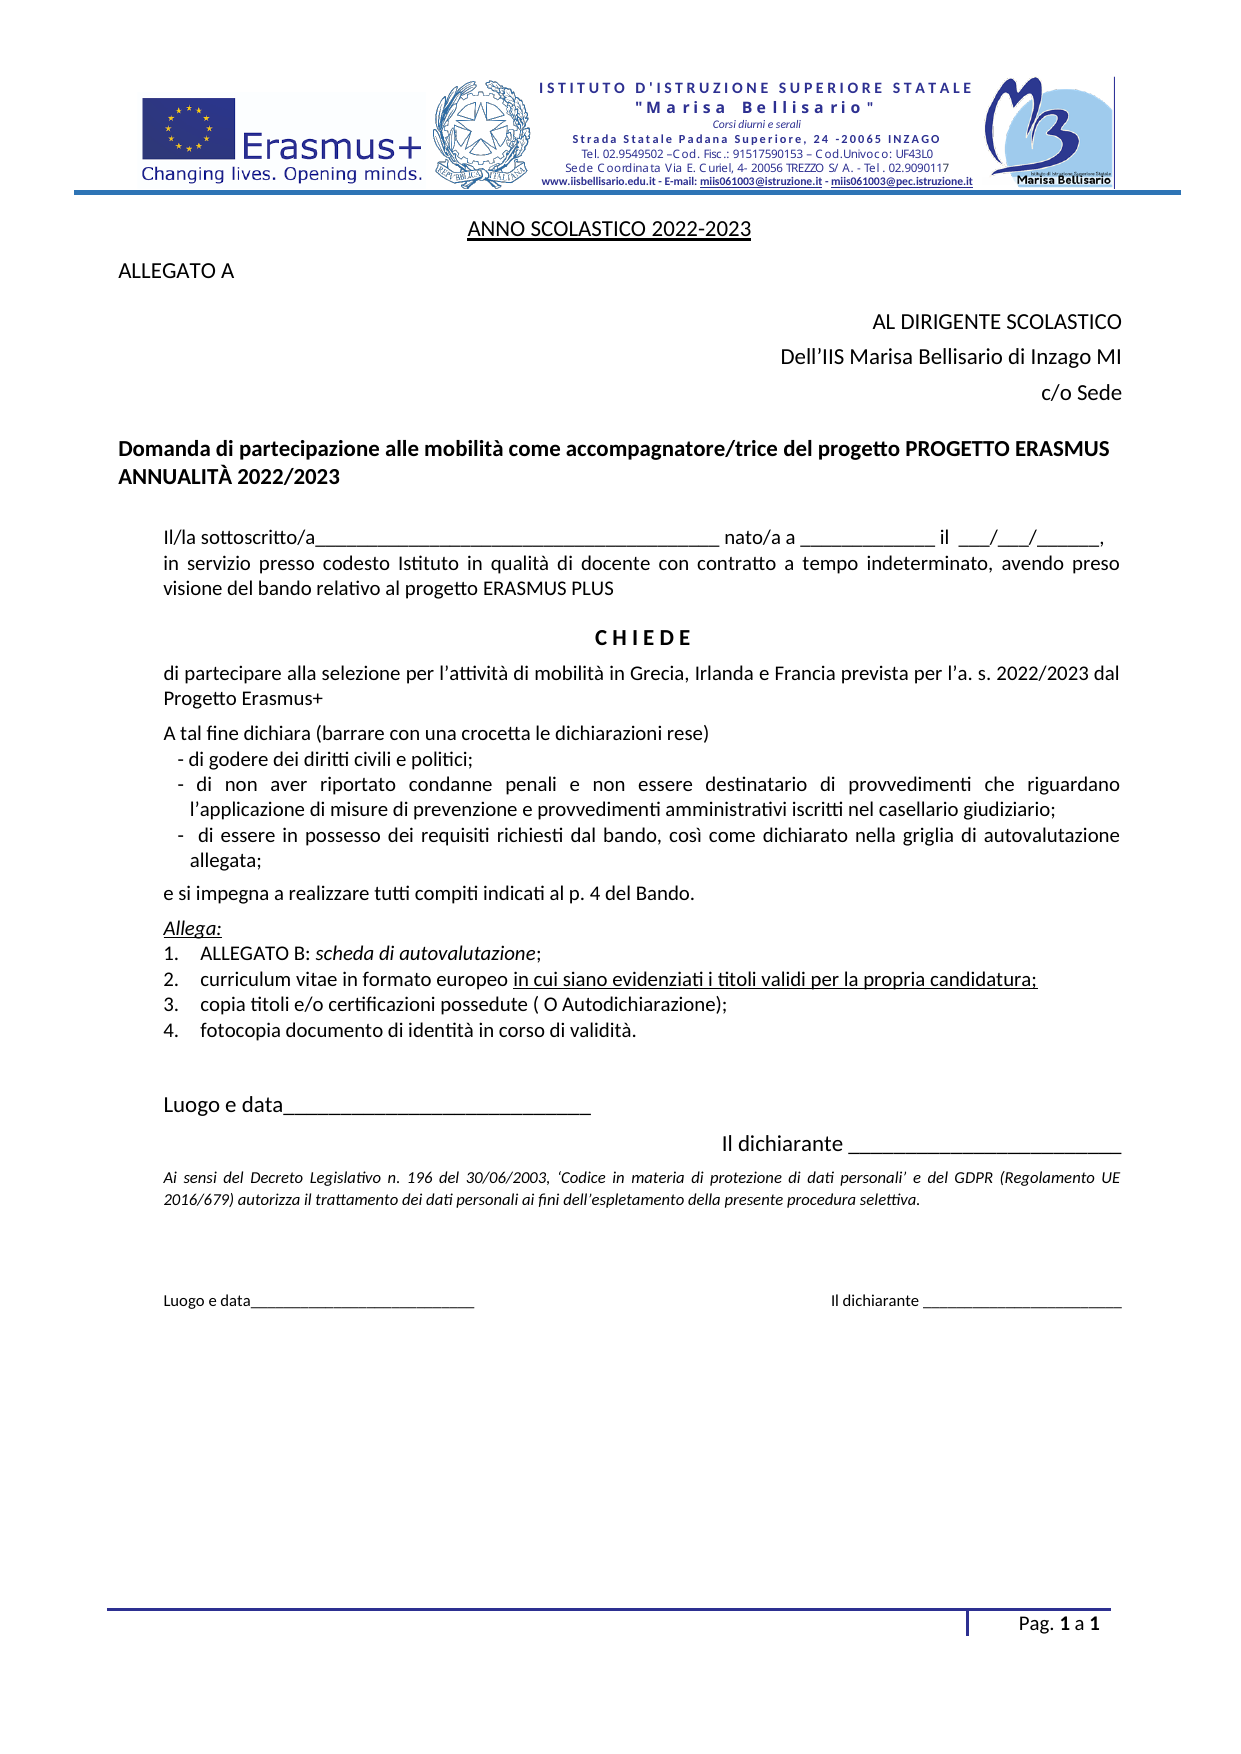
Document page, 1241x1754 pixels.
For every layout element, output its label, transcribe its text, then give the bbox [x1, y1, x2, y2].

text - di godere dei diritti civili e politici; [177, 746, 1122, 771]
list fotocopia documento di identità in corso di validità. [163, 1017, 1122, 1042]
text ALLEGATO A [118, 256, 1122, 284]
text - di non aver riportato condanne penali e non essere destinatario di provvedimenti che riguardano l’applicazione di misure di prevenzione e provvedimenti amministrativi iscritti nel casellario giudiziario; [177, 771, 1122, 822]
text Dell’IIS Marisa Bellisario di Inzago MI [200, 342, 1122, 371]
list curriculum vitae in formato europeo in cui siano evidenziati i titoli validi per la propria candidatura; [163, 966, 1122, 991]
text Ai sensi del Decreto Legislativo n. 196 del 30/06/2003, ‘Codice in materia di protezione di dati personali’ e del GDPR (Regolamento UE 2016/679) autorizza il trattamento dei dati personali ai fini dell’espletamento della presente procedura selettiva. [163, 1167, 1122, 1209]
text e si impegna a realizzare tutti compiti indicati al p. 4 del Bando. [163, 880, 1122, 906]
table_header Il dichiarante ________________________ [644, 1269, 1133, 1318]
picture [137, 92, 426, 189]
text Il/la sottoscritto/a_______________________________________ nato/a a _____________ il ___/___/______, [163, 524, 1122, 550]
text Domanda di partecipazione alle mobilità come accompagnatore/trice del progetto PROGETTO ERASMUS ANNUALITÀ 2022/2023 [118, 434, 1122, 490]
text in servizio presso codesto Istituto in qualità di docente con contratto a tempo indeterminato, avendo preso visione del bando relativo al progetto ERASMUS PLUS [163, 550, 1122, 601]
text c/o Sede [200, 378, 1122, 406]
text A tal fine dichiara (barrare con una crocetta le dichiarazioni rese) [163, 720, 1122, 746]
list copia titoli e/o certificazioni possedute ( O Autodichiarazione); [163, 991, 1122, 1017]
text di partecipare alla selezione per l’attività di mobilità in Grecia, Irlanda e Francia prevista per l’a. s. 2022/2023 dal Progetto Erasmus+ [163, 660, 1122, 711]
text Luogo e data___________________________ [163, 1089, 1122, 1118]
table_header Luogo e data___________________________ [152, 1269, 644, 1318]
list ALLEGATO B: scheda di autovalutazione; [163, 941, 1122, 966]
text C H I E D E [163, 623, 1122, 651]
text - di essere in possesso dei requisiti richiesti dal bando, così come dichiarato nella griglia di autovalutazione allegata; [177, 822, 1122, 873]
title ANNO SCOLASTICO 2022-2023 [454, 214, 764, 242]
text AL DIRIGENTE SCOLASTICO [200, 307, 1122, 335]
text Il dichiarante ________________________ [163, 1128, 1122, 1157]
text Allega: [163, 915, 1122, 941]
